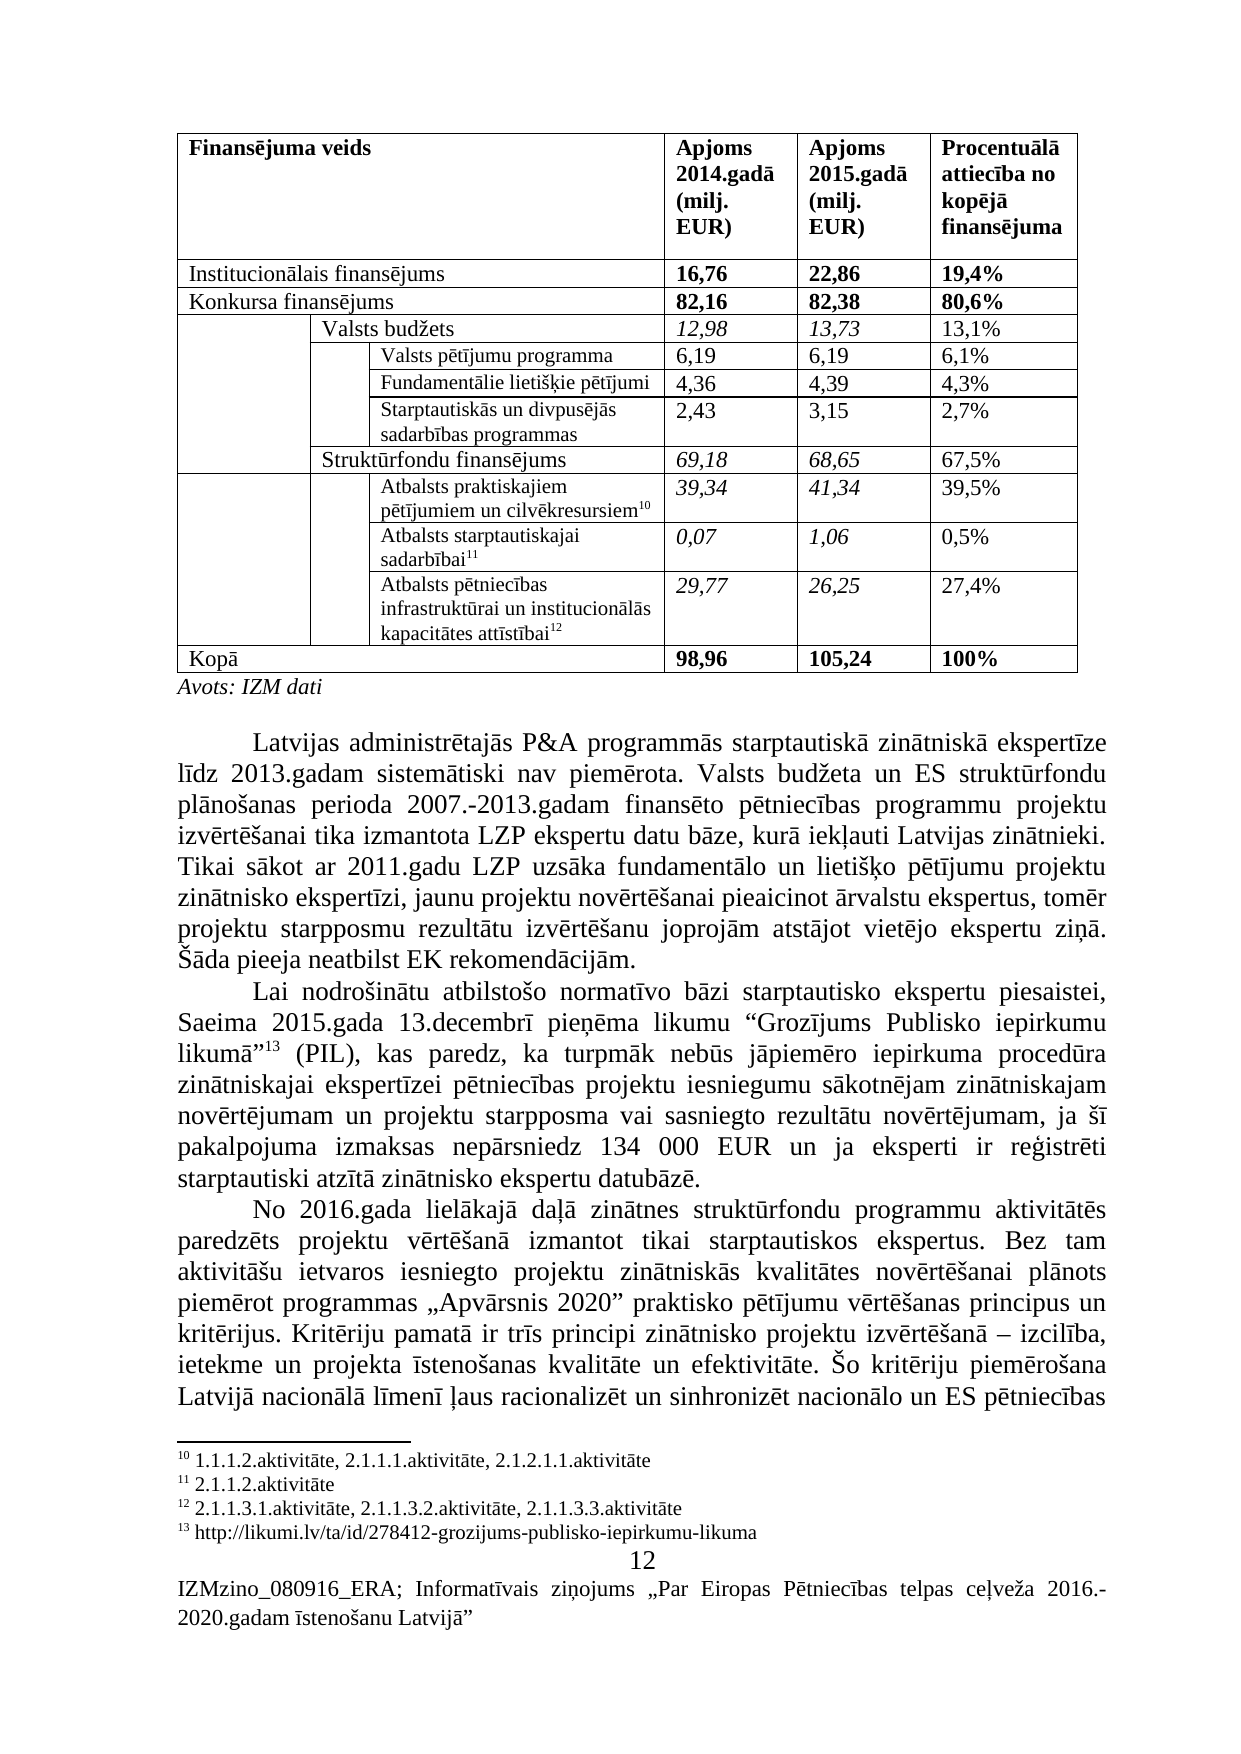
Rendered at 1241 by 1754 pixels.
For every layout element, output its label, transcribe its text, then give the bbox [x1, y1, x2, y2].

table_cell 13,1% [931, 315, 1077, 342]
table_cell 2,7% [931, 398, 1077, 446]
table_cell Valsts pētījumu programma [370, 343, 664, 369]
table_cell 6,19 [798, 343, 930, 369]
table_cell 13,73 [798, 315, 930, 342]
table_cell Atbalsts pētniecības infrastruktūrai un institucionālās kapacitātes attīstībai [370, 572, 664, 644]
table_cell 22,86 [798, 260, 930, 287]
table_cell Valsts budžets [311, 315, 664, 342]
table_cell Konkursa finansējums [178, 288, 664, 314]
table_cell 4,36 [665, 370, 797, 396]
table_cell 69,18 [665, 447, 797, 473]
table_cell 80,6% [931, 288, 1077, 314]
table_cell Institucionālais finansējums [178, 260, 664, 287]
table_cell 82,38 [798, 288, 930, 314]
table_cell 2,43 [665, 398, 797, 446]
table_cell 1,06 [798, 523, 930, 571]
table_cell 6,1% [931, 343, 1077, 369]
table_header Procentuālā attiecība no kopējā finansējuma [931, 134, 1077, 259]
text Lai nodrošinātu atbilstošo normatīvo bāzi starptautisko ekspertu piesaistei, Saeima 2015.gada 13.decembrī pieņēma likumu “Grozījums Publisko iepirkumu likumā” (PIL), kas paredz, ka turpmāk nebūs jāpiemēro iepirkuma procedūra zinātniskajai ekspertīzei pētniecības projektu iesniegumu sākotnējam zinātniskajam novērtējumam un projektu starpposma vai sasniegto rezultātu novērtējumam, ja šī pakalpojuma izmaksas nepārsniedz 134 000 EUR un ja eksperti ir reģistrēti starptautiski atzītā zinātnisko ekspertu datubāzē. [177, 975, 1107, 1193]
table_cell Atbalsts starptautiskajai sadarbībai [370, 523, 664, 571]
table_cell 6,19 [665, 343, 797, 369]
table_cell 82,16 [665, 288, 797, 314]
table_cell 68,65 [798, 447, 930, 473]
table_cell Starptautiskās un divpusējās sadarbības programmas [370, 398, 664, 446]
table_header Finansējuma veids [178, 134, 664, 259]
text Avots: IZM dati [177, 673, 1107, 699]
table_cell 0,07 [665, 523, 797, 571]
table_header Apjoms 2014.gadā (milj. EUR) [665, 134, 797, 259]
table_cell 19,4% [931, 260, 1077, 287]
table_cell Atbalsts praktiskajiem pētījumiem un cilvēkresursiem [370, 474, 664, 522]
table_cell 12,98 [665, 315, 797, 342]
table_cell 3,15 [798, 398, 930, 446]
table_cell 0,5% [931, 523, 1077, 571]
table_cell 4,3% [931, 370, 1077, 396]
table_cell [178, 315, 310, 473]
table_cell 39,34 [665, 474, 797, 522]
table_cell Kopā [178, 646, 664, 672]
table_cell 26,25 [798, 572, 930, 644]
table_cell [311, 343, 369, 446]
table_cell 4,39 [798, 370, 930, 396]
table_cell 41,34 [798, 474, 930, 522]
table_cell 98,96 [665, 646, 797, 672]
table_cell [178, 474, 310, 644]
table_cell 16,76 [665, 260, 797, 287]
table_cell 105,24 [798, 646, 930, 672]
table_cell 39,5% [931, 474, 1077, 522]
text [177, 1193, 1107, 1411]
text Latvijas administrētajās P&A programmās starptautiskā zinātniskā ekspertīze līdz 2013.gadam sistemātiski nav piemērota. Valsts budžeta un ES struktūrfondu plānošanas perioda 2007.-2013.gadam finansēto pētniecības programmu projektu izvērtēšanai tika izmantota LZP ekspertu datu bāze, kurā iekļauti Latvijas zinātnieki. Tikai sākot ar 2011.gadu LZP uzsāka fundamentālo un lietišķo pētījumu projektu zinātnisko ekspertīzi, jaunu projektu novērtēšanai pieaicinot ārvalstu ekspertus, tomēr projektu starpposmu rezultātu izvērtēšanu joprojām atstājot vietējo ekspertu ziņā. Šāda pieeja neatbilst EK rekomendācijām. [177, 726, 1107, 975]
table_cell Fundamentālie lietišķie pētījumi [370, 370, 664, 396]
table_cell 67,5% [931, 447, 1077, 473]
table_cell 100% [931, 646, 1077, 672]
table_cell [311, 474, 369, 644]
table_cell Struktūrfondu finansējums [311, 447, 664, 473]
table_cell 27,4% [931, 572, 1077, 644]
table_cell 29,77 [665, 572, 797, 644]
table_header Apjoms 2015.gadā (milj. EUR) [798, 134, 930, 259]
